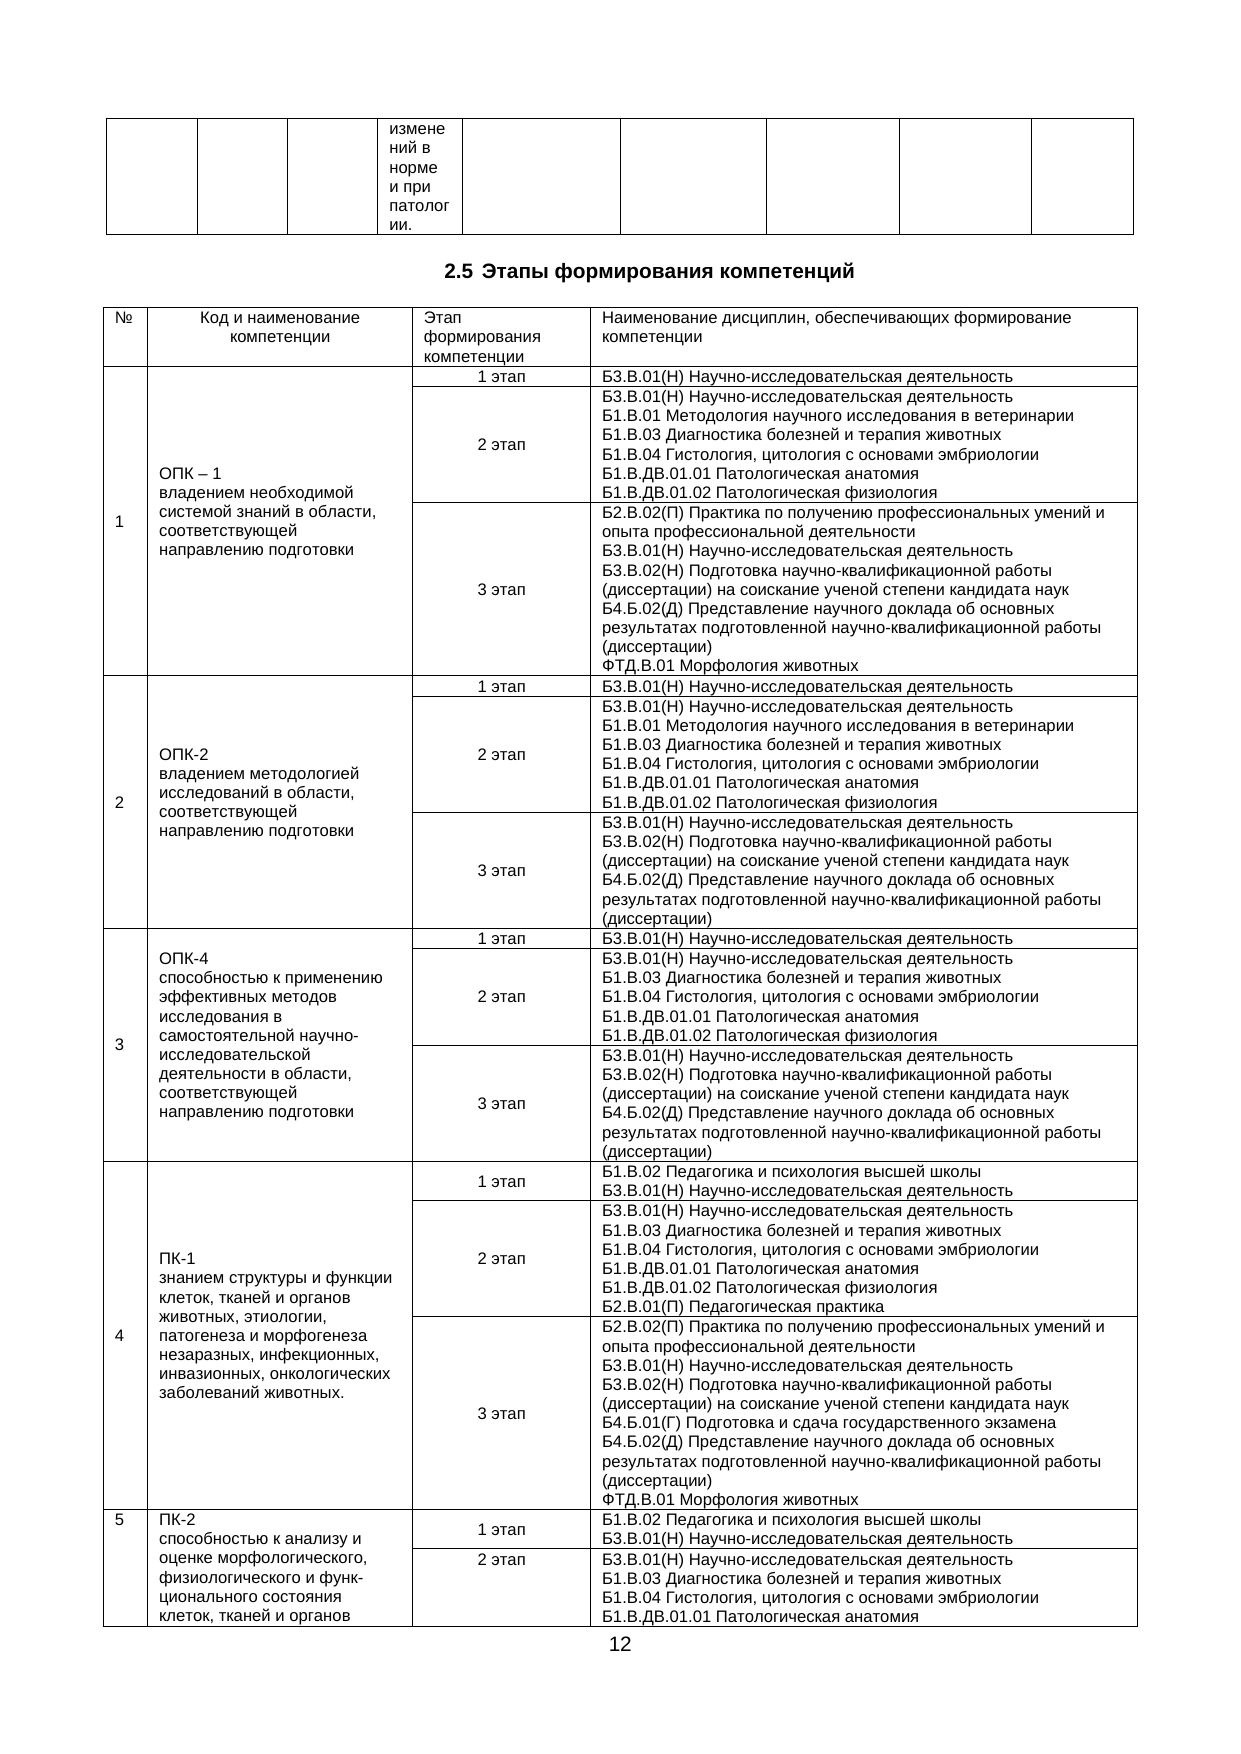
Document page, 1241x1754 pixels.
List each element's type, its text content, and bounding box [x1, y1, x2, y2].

table_header Наименование дисциплин, обеспечивающих формирование компетенции [591, 308, 1137, 366]
table_cell Б3.В.01(Н) Научно-исследовательская деятельность Б3.В.02(Н) Подготовка научно-квалификационной работы (диссертации) на соискание ученой степени кандидата наук Б4.Б.02(Д) Представление научного доклада об основных результатах подготовленной научно-квалификационной работы (диссертации) [591, 1046, 1137, 1161]
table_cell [621, 119, 766, 234]
table_cell 1 этап [413, 1510, 590, 1548]
table_cell 3 этап [413, 813, 590, 928]
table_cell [463, 119, 620, 234]
table_cell 2 этап [413, 387, 590, 502]
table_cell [378, 119, 462, 234]
table_cell 1 этап [413, 676, 590, 696]
table_cell 4 [104, 1162, 147, 1509]
table_cell ПК-1 знанием структуры и функции клеток, тканей и органов животных, этиологии, патогенеза и морфогенеза незаразных, инфекционных, инвазионных, онкологических заболеваний животных. [148, 1162, 412, 1509]
table_header Код и наименование компетенции [148, 308, 412, 366]
table_cell 3 [104, 929, 147, 1161]
table_cell 1 этап [413, 1162, 590, 1200]
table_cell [900, 119, 1031, 234]
table_cell ПК-2 способностью к анализу и оценке морфологического, физиологического и функ-ционального состояния клеток, тканей и органов животных, взаимосвязи функциональных, структурных и гистохимических изменений в норме и при патологии. [148, 1510, 412, 1626]
table_cell Б3.В.01(Н) Научно-исследовательская деятельность Б3.В.02(Н) Подготовка научно-квалификационной работы (диссертации) на соискание ученой степени кандидата наук Б4.Б.02(Д) Представление научного доклада об основных результатах подготовленной научно-квалификационной работы (диссертации) [591, 813, 1137, 928]
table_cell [288, 119, 377, 234]
table_cell Б3.В.01(Н) Научно-исследовательская деятельность Б1.В.01 Методология научного исследования в ветеринарии Б1.В.03 Диагностика болезней и терапия животных Б1.В.04 Гистология, цитология с основами эмбриологии Б1.В.ДВ.01.01 Патологическая анатомия Б1.В.ДВ.01.02 Патологическая физиология [591, 697, 1137, 812]
table_cell 2 этап [413, 1201, 590, 1316]
table_cell ОПК-4 способностью к применению эффективных методов исследования в самостоятельной научно-исследовательской деятельности в области, соответствующей направлению подготовки [148, 929, 412, 1161]
list Этапы формирования компетенций [177, 259, 1122, 283]
table_cell 2 [104, 676, 147, 928]
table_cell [591, 1549, 1137, 1626]
table_cell ОПК – 1 владением необходимой системой знаний в области, соответствующей направлению подготовки [148, 367, 412, 675]
table_cell 1 этап [413, 367, 590, 386]
table_cell Б3.В.01(Н) Научно-исследовательская деятельность Б1.В.01 Методология научного исследования в ветеринарии Б1.В.03 Диагностика болезней и терапия животных Б1.В.04 Гистология, цитология с основами эмбриологии Б1.В.ДВ.01.01 Патологическая анатомия Б1.В.ДВ.01.02 Патологическая физиология [591, 387, 1137, 502]
table_cell Б3.В.01(Н) Научно-исследовательская деятельность Б1.В.03 Диагностика болезней и терапия животных Б1.В.04 Гистология, цитология с основами эмбриологии Б1.В.ДВ.01.01 Патологическая анатомия Б1.В.ДВ.01.02 Патологическая физиология [591, 949, 1137, 1045]
table_cell ОПК-2 владением методологией исследований в области, соответствующей направлению подготовки [148, 676, 412, 928]
table_cell 3 этап [413, 1317, 590, 1509]
table_cell 3 этап [413, 1046, 590, 1161]
table_cell 1 этап [413, 929, 590, 948]
table_cell 2 этап [413, 949, 590, 1045]
table_cell Б3.В.01(Н) Научно-исследовательская деятельность [591, 676, 1137, 696]
table_cell 2 этап [413, 1549, 590, 1626]
table_header № [104, 308, 147, 366]
table_header Этап формирования компетенции [413, 308, 590, 366]
table_cell Б1.В.02 Педагогика и психология высшей школы Б3.В.01(Н) Научно-исследовательская деятельность [591, 1510, 1137, 1548]
table_cell 2 этап [413, 697, 590, 812]
table_cell 3 этап [413, 503, 590, 675]
table_cell 5 [104, 1510, 147, 1626]
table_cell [767, 119, 899, 234]
table_cell Б1.В.02 Педагогика и психология высшей школы Б3.В.01(Н) Научно-исследовательская деятельность [591, 1162, 1137, 1200]
table_cell Б3.В.01(Н) Научно-исследовательская деятельность [591, 367, 1137, 386]
table_cell 1 [104, 367, 147, 675]
table_cell Б3.В.01(Н) Научно-исследовательская деятельность [591, 929, 1137, 948]
table_cell Б2.В.02(П) Практика по получению профессиональных умений и опыта профессиональной деятельности Б3.В.01(Н) Научно-исследовательская деятельность Б3.В.02(Н) Подготовка научно-квалификационной работы (диссертации) на соискание ученой степени кандидата наук Б4.Б.02(Д) Представление научного доклада об основных результатах подготовленной научно-квалификационной работы (диссертации) ФТД.В.01 Морфология животных [591, 503, 1137, 675]
